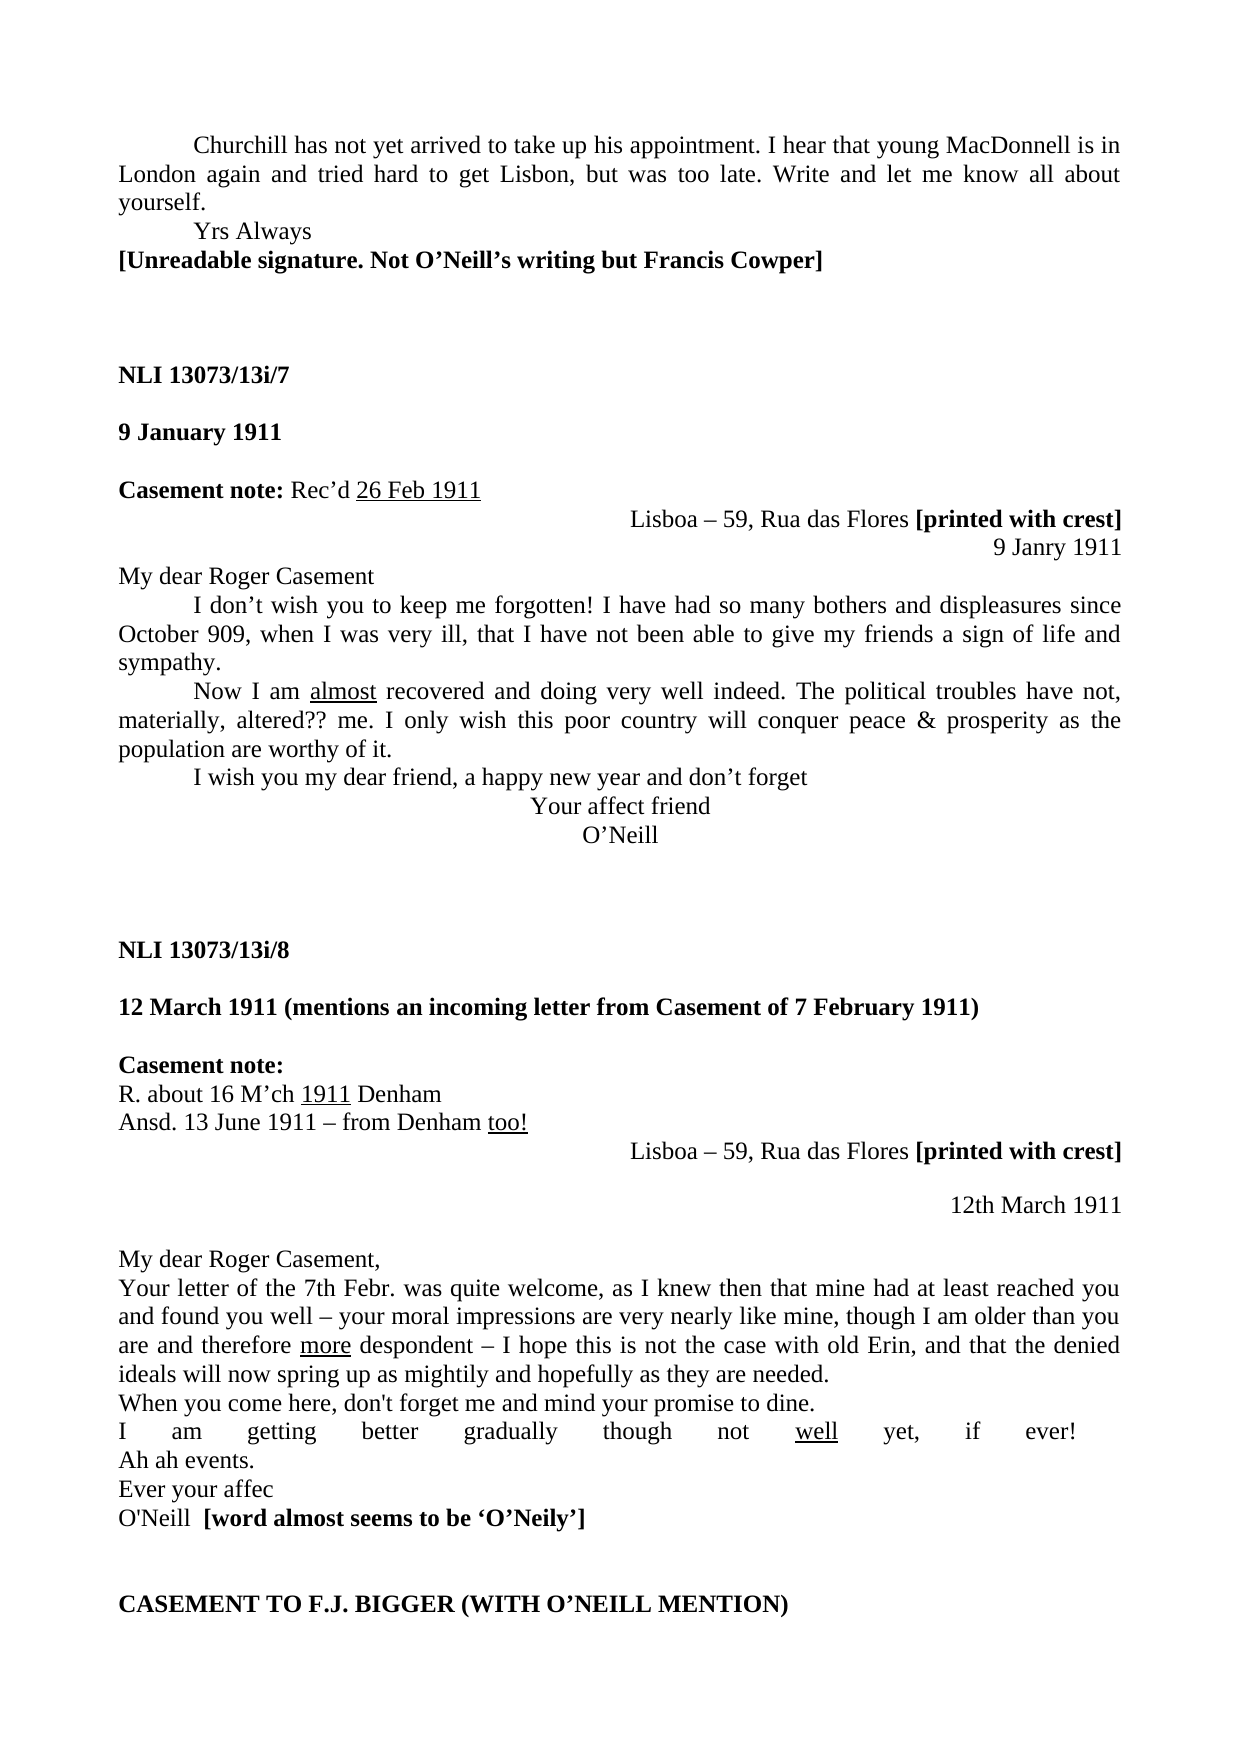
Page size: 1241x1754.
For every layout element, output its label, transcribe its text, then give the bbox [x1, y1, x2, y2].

text I wish you my dear friend, a happy new year and don’t forget [118, 762, 1122, 791]
text Casement note: Rec’d 26 Feb 1911 [118, 475, 1122, 504]
text Lisboa – 59, Rua das Flores [printed with crest] [118, 1136, 1122, 1165]
text Lisboa – 59, Rua das Flores [printed with crest] [118, 504, 1122, 532]
text Your affect friend [118, 791, 1122, 820]
text NLI 13073/13i/7 [118, 360, 1122, 389]
text 9 Janry 1911 [118, 532, 1122, 561]
text O'Neill [word almost seems to be ‘O’Neily’] [118, 1503, 1122, 1531]
text When you come here, don't forget me and mind your promise to dine. [118, 1388, 1122, 1416]
text Ever your affec [118, 1474, 1122, 1503]
text Churchill has not yet arrived to take up his appointment. I hear that young MacDonnell is in London again and tried hard to get Lisbon, but was too late. Write and let me know all about yourself. [118, 130, 1122, 216]
text I don’t wish you to keep me forgotten! I have had so many bothers and displeasures since October 909, when I was very ill, that I have not been able to give my friends a sign of life and sympathy. [118, 590, 1122, 676]
text My dear Roger Casement [118, 561, 1122, 590]
text Yrs Always [118, 216, 1122, 245]
text Your letter of the 7th Febr. was quite welcome, as I knew then that mine had at least reached you and found you well – your moral impressions are very nearly like mine, though I am older than you are and therefore more despondent – I hope this is not the case with old Erin, and that the denied ideals will now spring up as mightily and hopefully as they are needed. [118, 1273, 1122, 1388]
text 12 March 1911 (mentions an incoming letter from Casement of 7 February 1911) [118, 992, 1122, 1021]
text 12th March 1911 [118, 1190, 1122, 1219]
text Ansd. 13 June 1911 – from Denham too! [118, 1107, 1122, 1136]
text CASEMENT TO F.J. BIGGER (WITH O’NEILL MENTION) [118, 1589, 1122, 1618]
text I am getting better gradually though not well yet, if ever! Ah ah events. [118, 1416, 1122, 1474]
text My dear Roger Casement, [118, 1244, 1122, 1273]
text O’Neill [118, 820, 1122, 849]
text Now I am almost recovered and doing very well indeed. The political troubles have not, materially, altered?? me. I only wish this poor country will conquer peace & prosperity as the population are worthy of it. [118, 676, 1122, 762]
text 9 January 1911 [118, 417, 1122, 446]
text NLI 13073/13i/8 [118, 935, 1122, 964]
text [Unreadable signature. Not O’Neill’s writing but Francis Cowper] [118, 245, 1122, 274]
text Casement note: [118, 1050, 1122, 1079]
text R. about 16 M’ch 1911 Denham [118, 1079, 1122, 1107]
